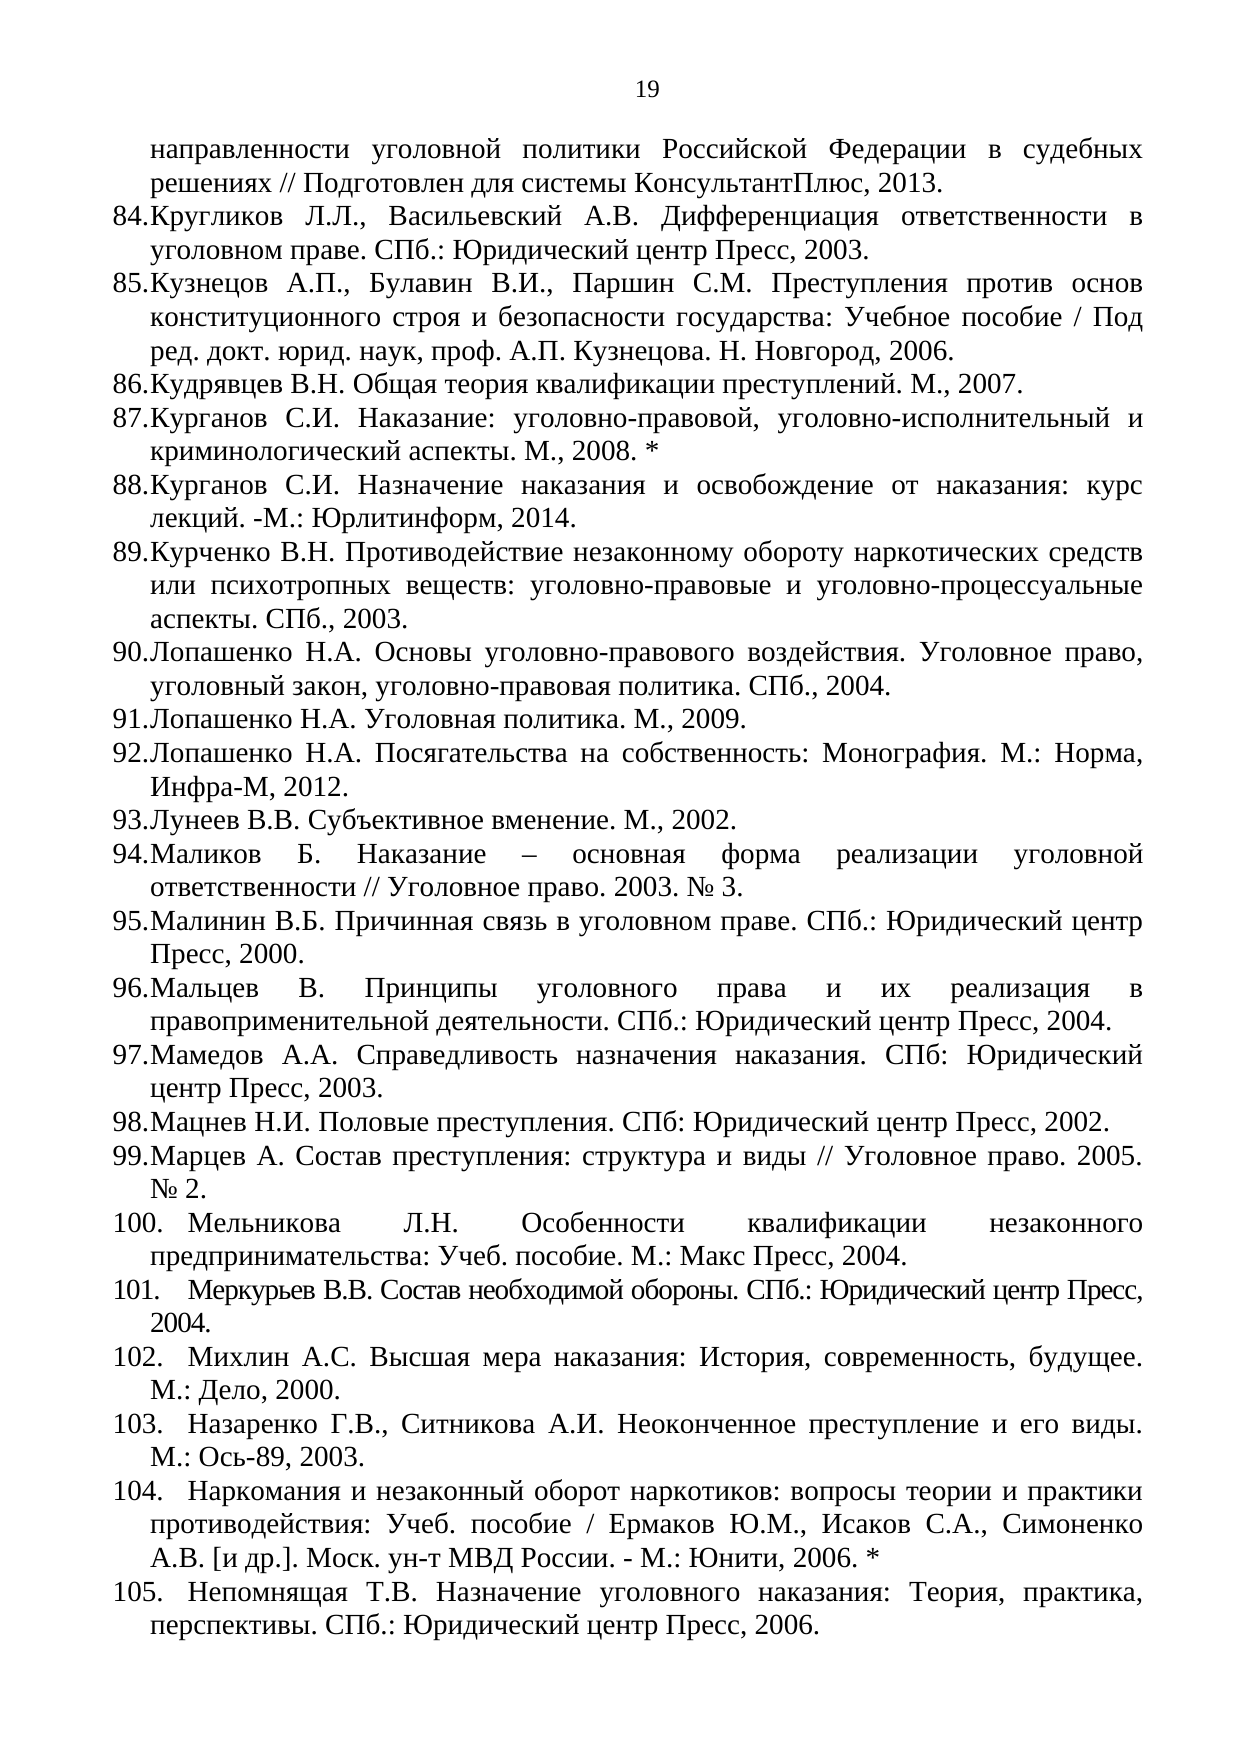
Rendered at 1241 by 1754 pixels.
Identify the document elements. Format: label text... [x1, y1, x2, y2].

list Михлин А.С. Высшая мера наказания: История, современность, будущее. М.: Дело, 2000. [112, 1339, 1144, 1406]
list Лунеев В.В. Субъективное вменение. М., 2002. [112, 802, 1144, 836]
list Маликов Б. Наказание – основная форма реализации уголовной ответственности // Уголовное право. 2003. № 3. [112, 836, 1144, 903]
list Курганов С.И. Назначение наказания и освобождение от наказания: курс лекций. -М.: Юрлитинформ, 2014. [112, 467, 1144, 534]
list Малинин В.Б. Причинная связь в уголовном праве. СПб.: Юридический центр Пресс, 2000. [112, 903, 1144, 970]
list Мамедов А.А. Справедливость назначения наказания. СПб: Юридический центр Пресс, 2003. [112, 1037, 1144, 1104]
list Мельникова Л.Н. Особенности квалификации незаконного предпринимательства: Учеб. пособие. М.: Макс Пресс, 2004. [112, 1205, 1144, 1272]
list Лопашенко Н.А. Уголовная политика. М., 2009. [112, 702, 1144, 735]
list Курганов С.И. Наказание: уголовно-правовой, уголовно-исполнительный и криминологический аспекты. М., 2008. * [112, 400, 1144, 467]
list Лопашенко Н.А. Основы уголовно-правового воздействия. Уголовное право, уголовный закон, уголовно-правовая политика. СПб., 2004. [112, 634, 1144, 702]
list Кудрявцев В.Н. Общая теория квалификации преступлений. М., 2007. [112, 366, 1144, 400]
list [112, 131, 1144, 198]
list Непомнящая Т.В. Назначение уголовного наказания: Теория, практика, перспективы. СПб.: Юридический центр Пресс, 2006. [112, 1574, 1144, 1641]
list Назаренко Г.В., Ситникова А.И. Неоконченное преступление и его виды. М.: Ось-89, 2003. [112, 1406, 1144, 1473]
list Мальцев В. Принципы уголовного права и их реализация в правоприменительной деятельности. СПб.: Юридический центр Пресс, 2004. [112, 970, 1144, 1037]
list Кругликов Л.Л., Васильевский А.В. Дифференциация ответственности в уголовном праве. СПб.: Юридический центр Пресс, 2003. [112, 198, 1144, 266]
list Наркомания и незаконный оборот наркотиков: вопросы теории и практики противодействия: Учеб. пособие / Ермаков Ю.М., Исаков С.А., Симоненко А.В. [и др.]. Моск. ун-т МВД России. - М.: Юнити, 2006. * [112, 1473, 1144, 1574]
list Лопашенко Н.А. Посягательства на собственность: Монография. М.: Норма, Инфра-М, 2012. [112, 735, 1144, 802]
list Курченко В.Н. Противодействие незаконному обороту наркотических средств или психотропных веществ: уголовно-правовые и уголовно-процессуальные аспекты. СПб., 2003. [112, 534, 1144, 634]
list Кузнецов А.П., Булавин В.И., Паршин С.М. Преступления против основ конституционного строя и безопасности государства: Учебное пособие / Под ред. докт. юрид. наук, проф. А.П. Кузнецова. Н. Новгород, 2006. [112, 266, 1144, 366]
list Меркурьев В.В. Состав необходимой обороны. СПб.: Юридический центр Пресс, 2004. [112, 1272, 1144, 1339]
list Мацнев Н.И. Половые преступления. СПб: Юридический центр Пресс, 2002. [112, 1104, 1144, 1138]
list Марцев А. Состав преступления: структура и виды // Уголовное право. 2005. № 2. [112, 1138, 1144, 1205]
